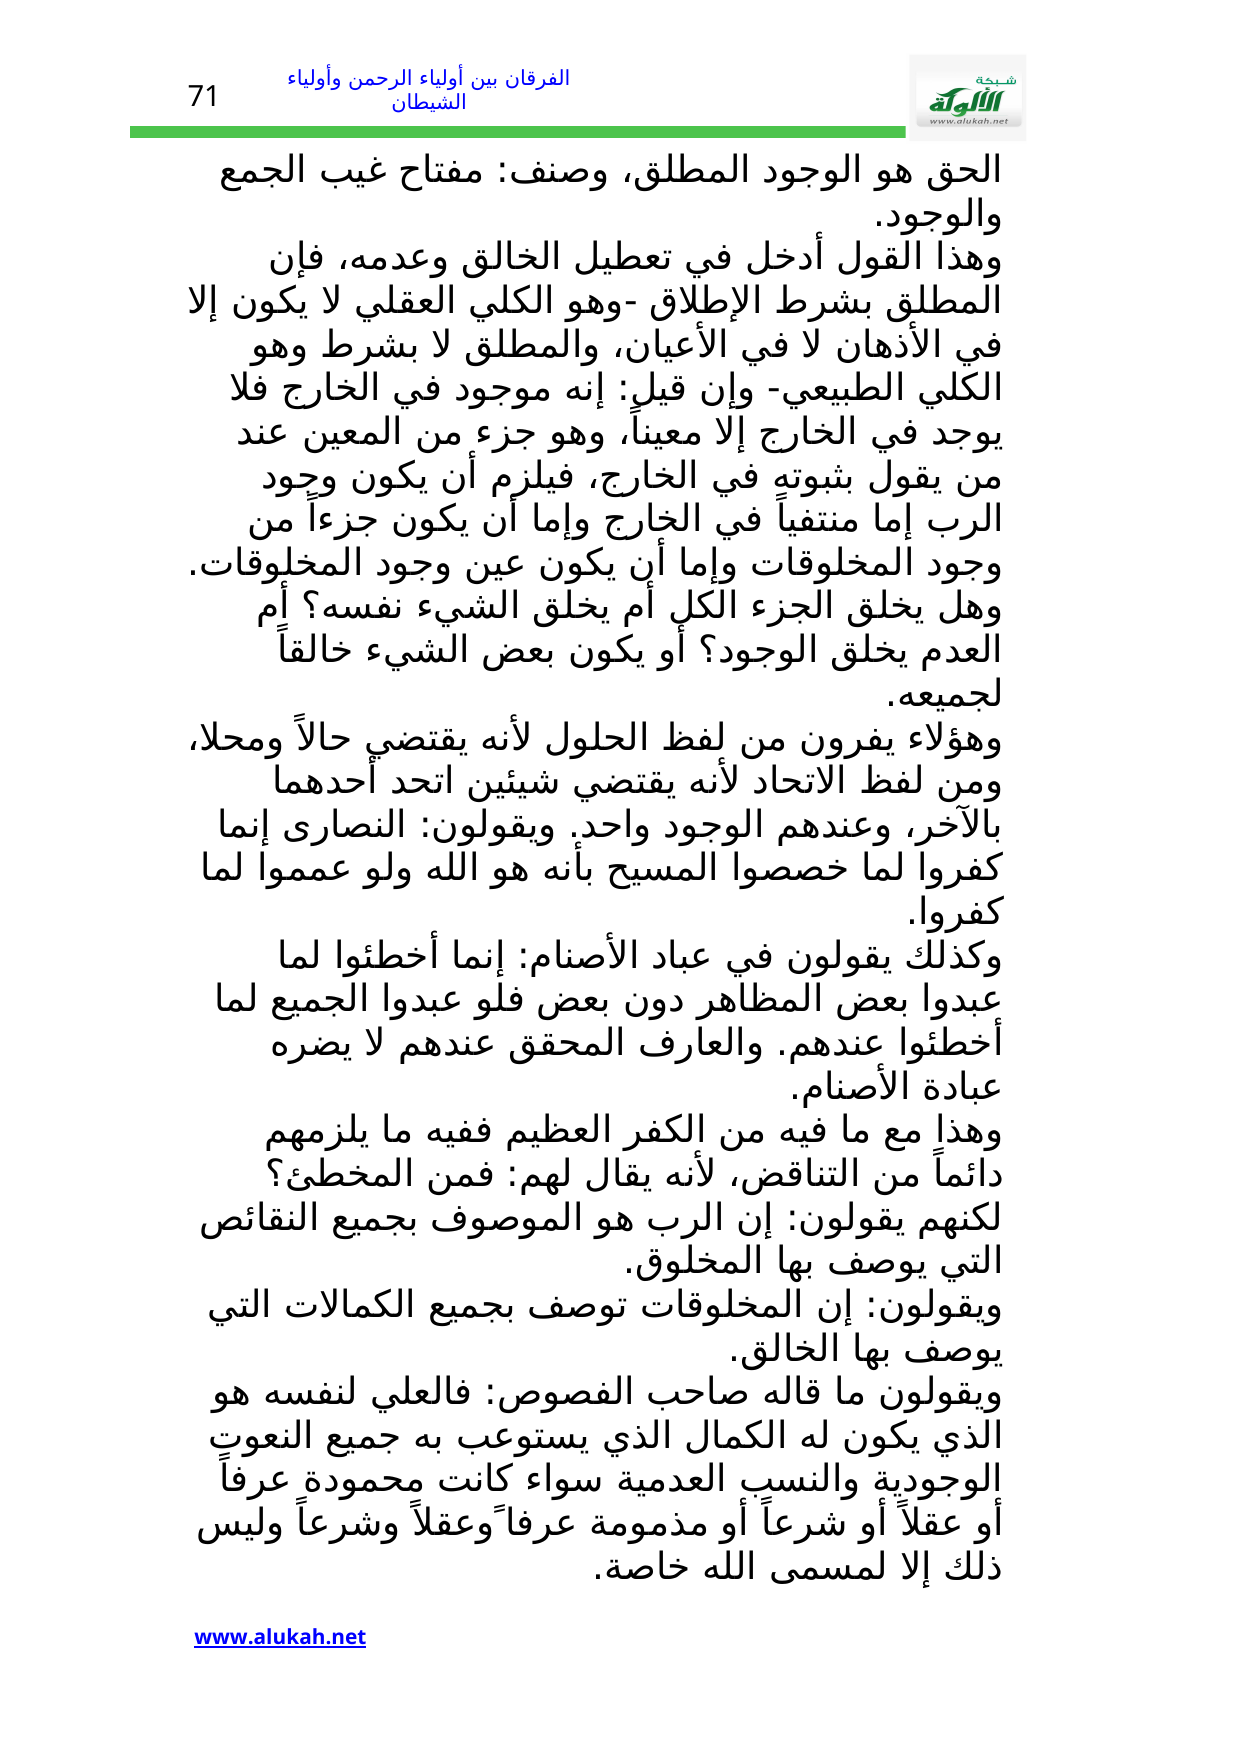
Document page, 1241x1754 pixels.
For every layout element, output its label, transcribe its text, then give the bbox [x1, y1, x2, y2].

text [187, 148, 1004, 235]
text وكذلك يقولون في عباد الأصنام: إنما أخطئوا لما عبدوا بعض المظاهر دون بعض فلو عبدوا الجميع لما أخطئوا عندهم. والعارف المحقق عندهم لا يضره عبادة الأصنام. [187, 933, 1004, 1108]
text ويقولون: إن المخلوقات توصف بجميع الكمالات التي يوصف بها الخالق. [187, 1282, 1004, 1370]
text وهذا القول أدخل في تعطيل الخالق وعدمه، فإن المطلق بشرط الإطلاق -وهو الكلي العقلي لا يكون إلا في الأذهان لا في الأعيان، والمطلق لا بشرط وهو الكلي الطبيعي- وإن قيل: إنه موجود في الخارج فلا يوجد في الخارج إلا معيناً، وهو جزء من المعين عند من يقول بثبوته في الخارج، فيلزم أن يكون وجود الرب إما منتفياً في الخارج وإما أن يكون جزءاً من وجود المخلوقات وإما أن يكون عين وجود المخلوقات. وهل يخلق الجزء الكل أم يخلق الشيء نفسه؟ أم العدم يخلق الوجود؟ أو يكون بعض الشيء خالقاً لجميعه. [187, 235, 1004, 715]
text وهؤلاء يفرون من لفظ الحلول لأنه يقتضي حالاً ومحلا، ومن لفظ الاتحاد لأنه يقتضي شيئين اتحد أحدهما بالآخر، وعندهم الوجود واحد. ويقولون: النصارى إنما كفروا لما خصصوا المسيح بأنه هو الله ولو عمموا لما كفروا. [187, 715, 1004, 933]
text وهذا مع ما فيه من الكفر العظيم ففيه ما يلزمهم دائماً من التناقض، لأنه يقال لهم: فمن المخطئ؟ لكنهم يقولون: إن الرب هو الموصوف بجميع النقائص التي يوصف بها المخلوق. [187, 1108, 1004, 1282]
text ويقولون ما قاله صاحب الفصوص: فالعلي لنفسه هو الذي يكون له الكمال الذي يستوعب به جميع النعوت الوجودية والنسب العدمية سواء كانت محمودة عرفاً أو عقلاً أو شرعاً أو مذمومة عرفا ًوعقلاً وشرعاً وليس ذلك إلا لمسمى الله خاصة. [187, 1370, 1004, 1588]
